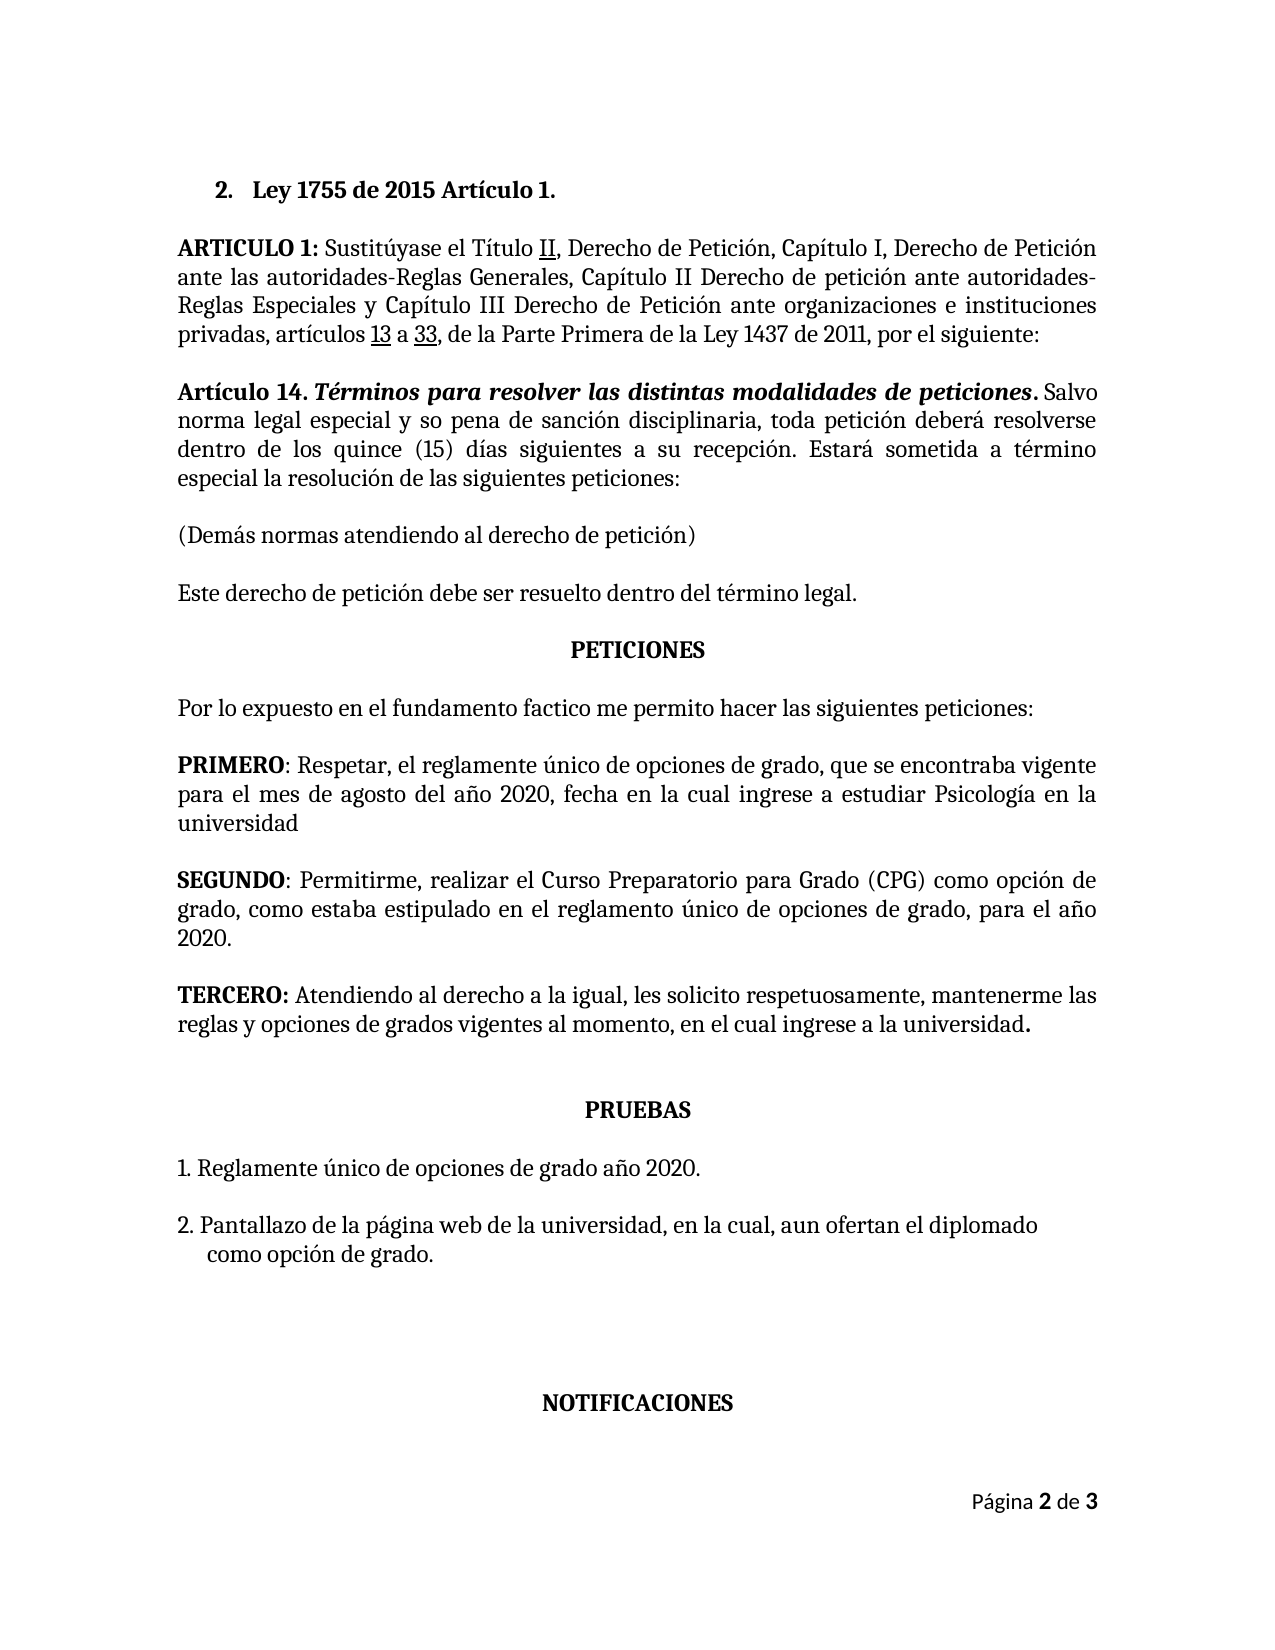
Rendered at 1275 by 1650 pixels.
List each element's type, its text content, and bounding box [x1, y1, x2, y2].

text 2. Pantallazo de la página web de la universidad, en la cual, aun ofertan el diplomado como opción de grado. [177, 1211, 1098, 1269]
list Ley 1755 de 2015 Artículo 1. [215, 176, 1098, 205]
text NOTIFICACIONES [177, 1388, 1098, 1417]
text TERCERO: Atendiendo al derecho a la igual, les solicito respetuosamente, mantenerme las reglas y opciones de grados vigentes al momento, en el cual ingrese a la universidad. [177, 981, 1098, 1039]
text PETICIONES [177, 636, 1098, 665]
text Este derecho de petición debe ser resuelto dentro del término legal. [177, 579, 1098, 608]
text PRUEBAS [177, 1096, 1098, 1125]
text PRIMERO: Respetar, el reglamente único de opciones de grado, que se encontraba vigente para el mes de agosto del año 2020, fecha en la cual ingrese a estudiar Psicología en la universidad [177, 751, 1098, 838]
text Artículo 14. Términos para resolver las distintas modalidades de peticiones. Salvo norma legal especial y so pena de sanción disciplinaria, toda petición deberá resolverse dentro de los quince (15) días siguientes a su recepción. Estará sometida a término especial la resolución de las siguientes peticiones: [177, 378, 1098, 493]
text Por lo expuesto en el fundamento factico me permito hacer las siguientes peticiones: [177, 694, 1098, 723]
text ARTICULO 1: Sustitúyase el Título II, Derecho de Petición, Capítulo I, Derecho de Petición ante las autoridades-Reglas Generales, Capítulo II Derecho de petición ante autoridades-Reglas Especiales y Capítulo III Derecho de Petición ante organizaciones e instituciones privadas, artículos 13 a 33, de la Parte Primera de la Ley 1437 de 2011, por el siguiente: [177, 234, 1098, 349]
text 1. Reglamente único de opciones de grado año 2020. [177, 1154, 1098, 1183]
text SEGUNDO: Permitirme, realizar el Curso Preparatorio para Grado (CPG) como opción de grado, como estaba estipulado en el reglamento único de opciones de grado, para el año 2020. [177, 866, 1098, 953]
text (Demás normas atendiendo al derecho de petición) [177, 521, 1098, 550]
